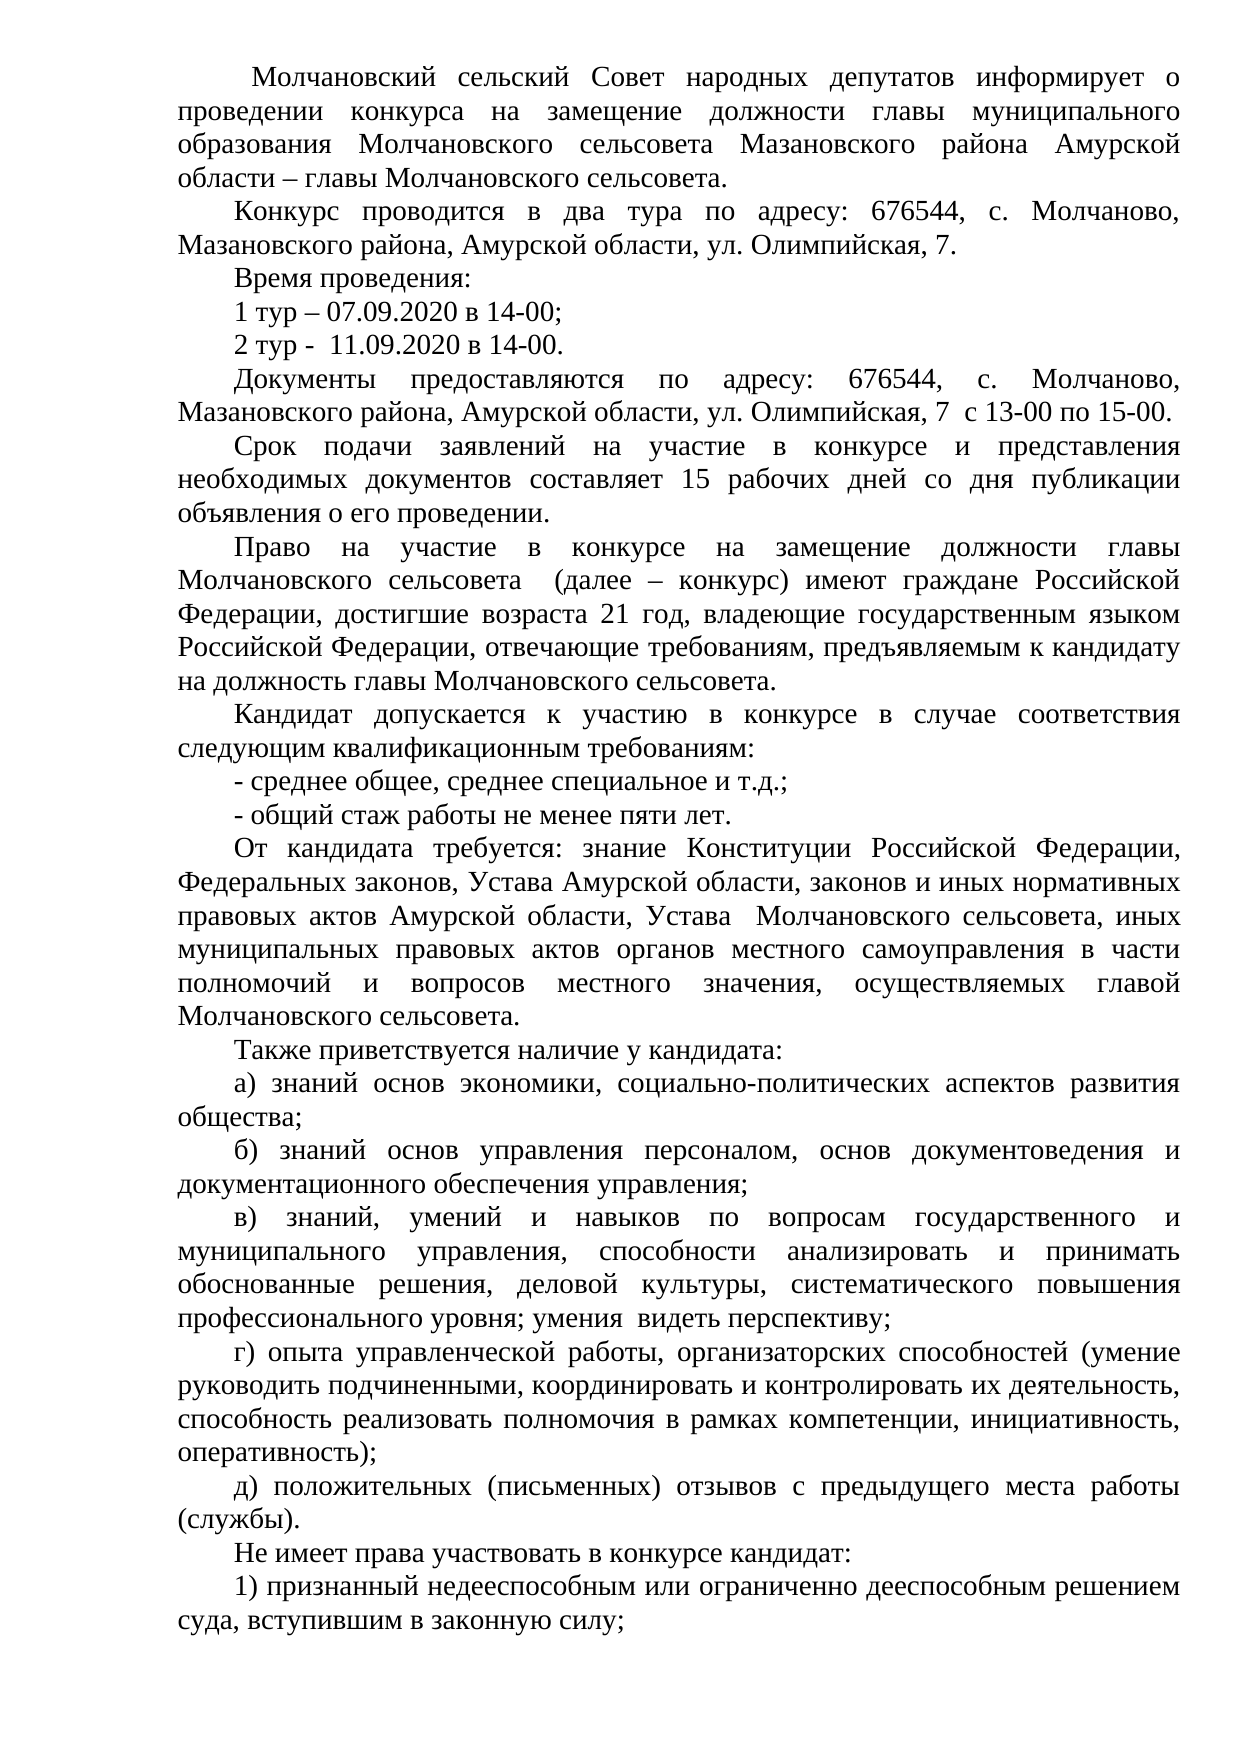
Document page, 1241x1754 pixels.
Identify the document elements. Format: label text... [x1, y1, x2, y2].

text От кандидата требуется: знание Конституции Российской Федерации, Федеральных законов, Устава Амурской области, законов и иных нормативных правовых актов Амурской области, Устава Молчановского сельсовета, иных муниципальных правовых актов органов местного самоуправления в части полномочий и вопросов местного значения, осуществляемых главой Молчановского сельсовета. [177, 831, 1181, 1032]
text Конкурс проводится в два тура по адресу: 676544, с. Молчаново, Мазановского района, Амурской области, ул. Олимпийская, 7. [177, 193, 1181, 260]
text 1) признанный недееспособным или ограниченно дееспособным решением суда, вступившим в законную силу; [177, 1568, 1181, 1636]
text Время проведения: [177, 260, 1181, 294]
text а) знаний основ экономики, социально-политических аспектов развития общества; [177, 1065, 1181, 1132]
text Также приветствуется наличие у кандидата: [177, 1032, 1181, 1065]
text Право на участие в конкурсе на замещение должности главы Молчановского сельсовета (далее – конкурс) имеют граждане Российской Федерации, достигшие возраста 21 год, владеющие государственным языком Российской Федерации, отвечающие требованиям, предъявляемым к кандидату на должность главы Молчановского сельсовета. [177, 529, 1181, 696]
text г) опыта управленческой работы, организаторских способностей (умение руководить подчиненными, координировать и контролировать их деятельность, способность реализовать полномочия в рамках компетенции, инициативность, оперативность); [177, 1334, 1181, 1468]
text Не имеет права участвовать в конкурсе кандидат: [177, 1535, 1181, 1568]
text - среднее общее, среднее специальное и т.д.; [177, 763, 1181, 797]
text д) положительных (письменных) отзывов с предыдущего места работы (службы). [177, 1468, 1181, 1535]
text Срок подачи заявлений на участие в конкурсе и представления необходимых документов составляет 15 рабочих дней со дня публикации объявления о его проведении. [177, 428, 1181, 529]
text 1 тур – 07.09.2020 в 14-00; [177, 294, 1181, 327]
text Молчановский сельский Совет народных депутатов информирует о проведении конкурса на замещение должности главы муниципального образования Молчановского сельсовета Мазановского района Амурской области – главы Молчановского сельсовета. [177, 59, 1181, 193]
text в) знаний, умений и навыков по вопросам государственного и муниципального управления, способности анализировать и принимать обоснованные решения, деловой культуры, систематического повышения профессионального уровня; умения видеть перспективу; [177, 1199, 1181, 1334]
text б) знаний основ управления персоналом, основ документоведения и документационного обеспечения управления; [177, 1132, 1181, 1199]
text - общий стаж работы не менее пяти лет. [177, 797, 1181, 831]
text 2 тур - 11.09.2020 в 14-00. [177, 327, 1181, 361]
text Кандидат допускается к участию в конкурсе в случае соответствия следующим квалификационным требованиям: [177, 696, 1181, 763]
text Документы предоставляются по адресу: 676544, с. Молчаново, Мазановского района, Амурской области, ул. Олимпийская, 7 с 13-00 по 15-00. [177, 361, 1181, 428]
